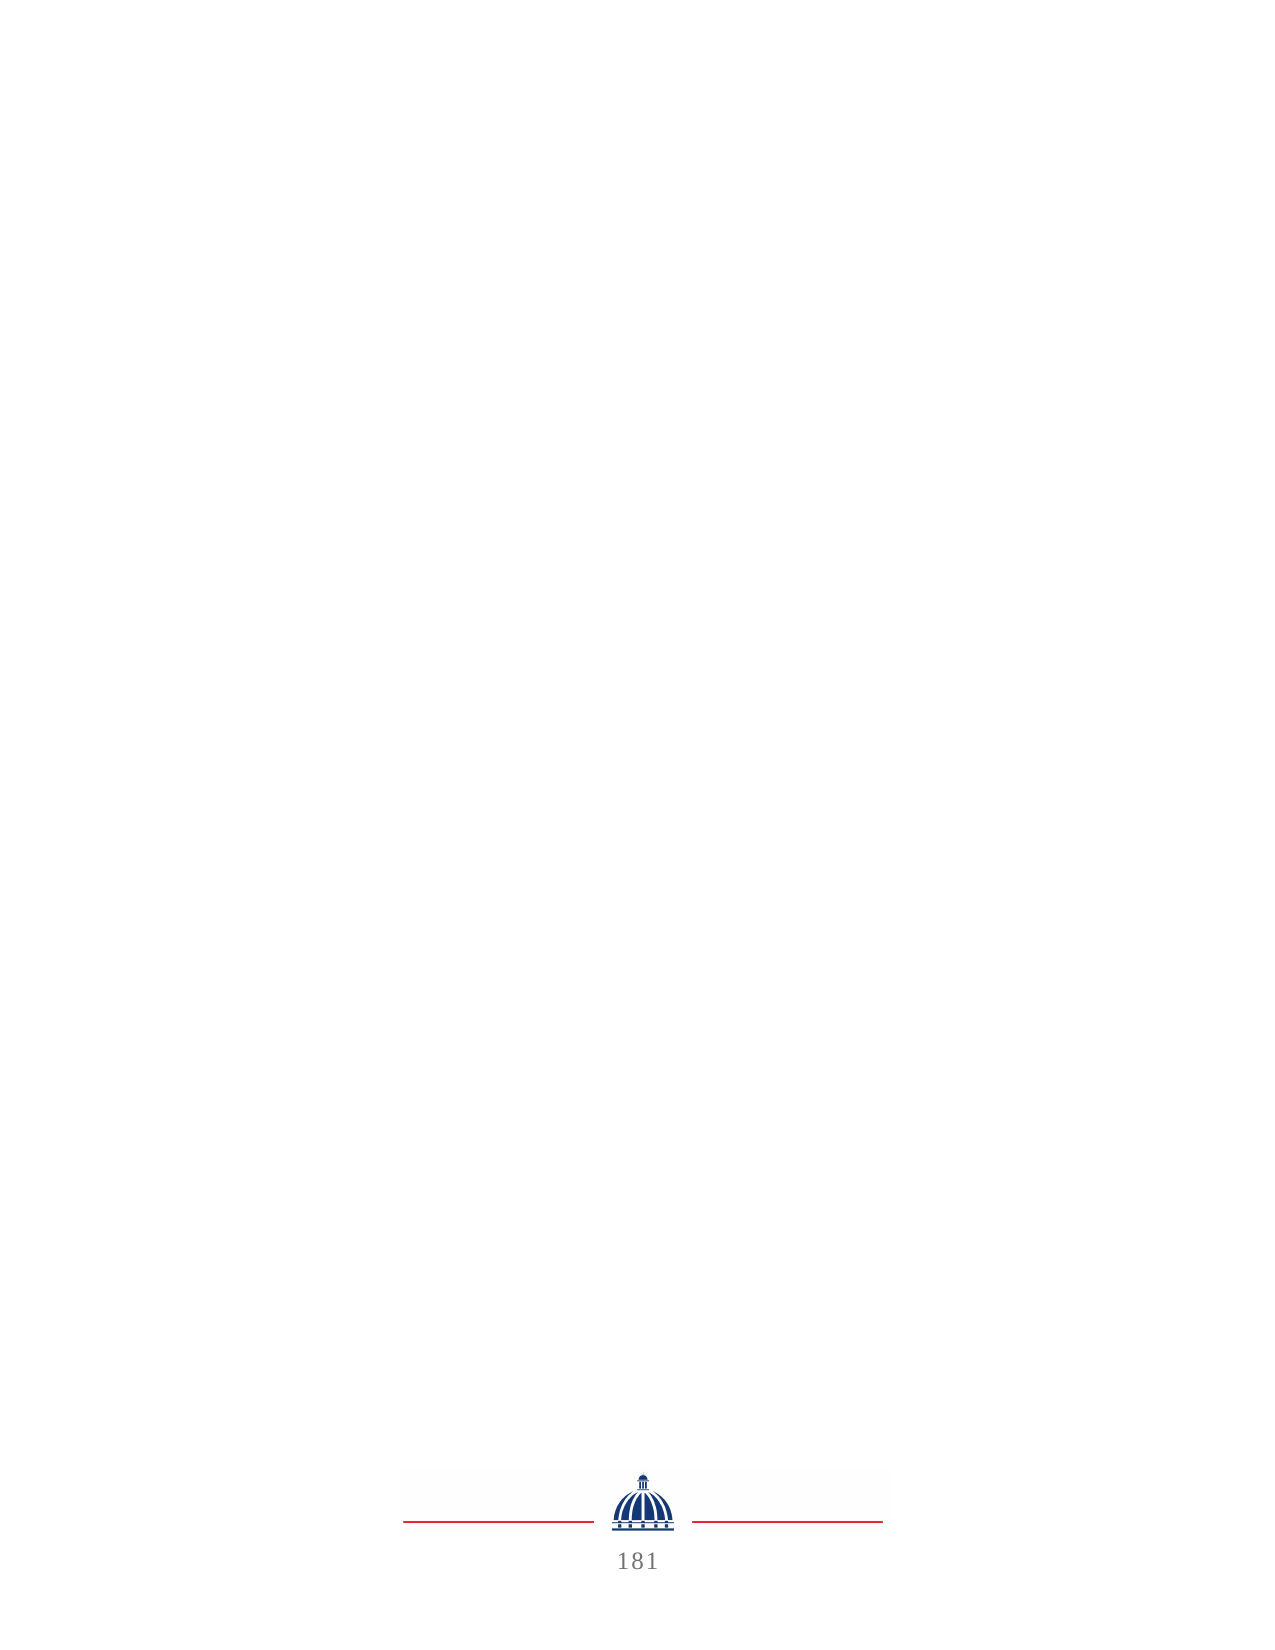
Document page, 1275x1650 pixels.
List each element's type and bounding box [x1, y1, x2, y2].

picture [399, 1468, 891, 1536]
